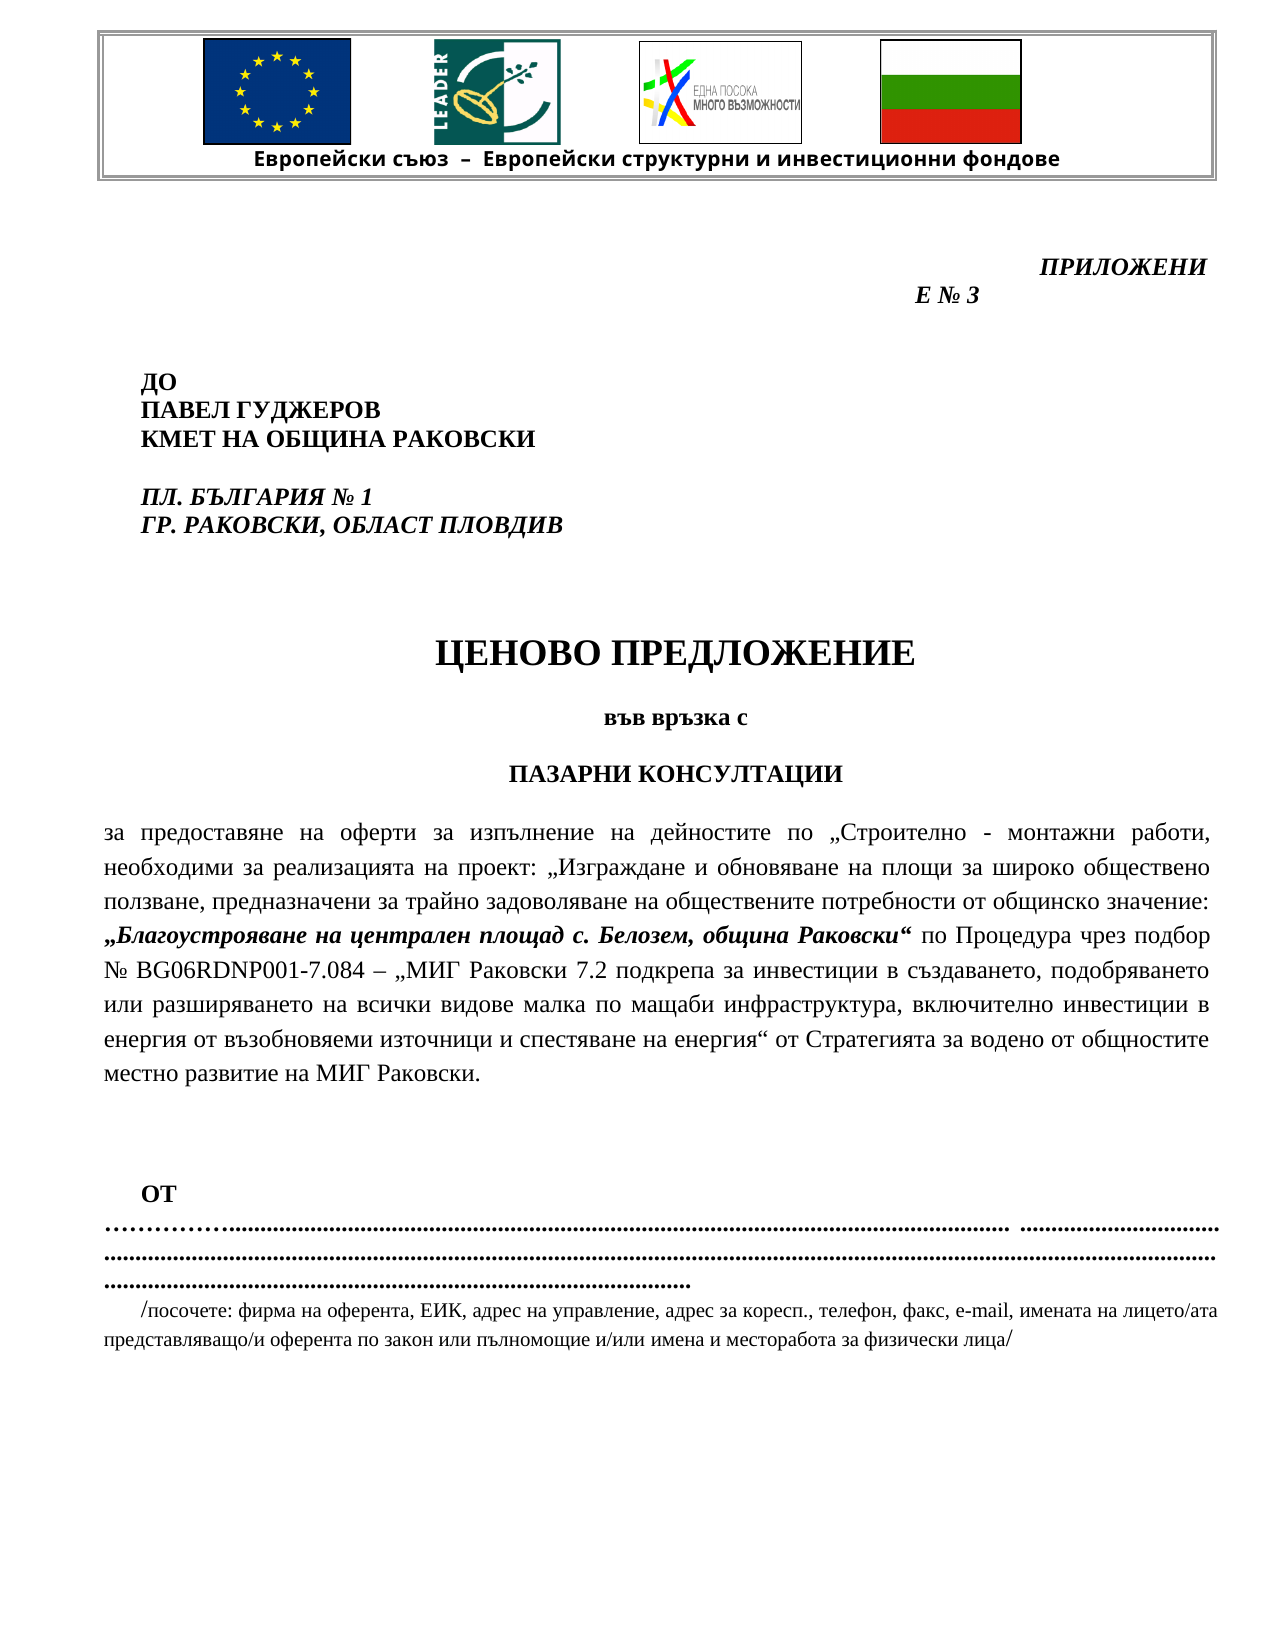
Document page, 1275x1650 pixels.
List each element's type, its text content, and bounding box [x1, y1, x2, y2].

text за предоставяне на оферти за изпълнение на дейностите по „Строително - монтажни работи, необходими за реализацията на проект: „Изграждане и обновяване на площи за широко обществено ползване, предназначени за трайно задоволяване на обществените потребности от общинско значение: „Благоустрояване на централен площад с. Белозем, община Раковски“ по Процедура чрез подбор № BG06RDNP001-7.084 – „МИГ Раковски 7.2 подкрепа за инвестиции в създаването, подобряването или разширяването на всички видове малка по мащаби инфраструктура, включително инвестиции в енергия от възобновяеми източници и спестяване на енергия“ от Стратегията за водено от общностите местно развитие на МИГ Раковски. [103, 817, 1211, 1087]
picture [434, 39, 561, 145]
text КМЕТ НА ОБЩИНА РАКОВСКИ [103, 424, 1219, 453]
text ОТ ……………............................................................................................................................. ................................................................................................................................................................................................................................................................................................................ [103, 1179, 1219, 1294]
text ПАВЕЛ ГУДЖЕРОВ [103, 395, 1219, 424]
picture [640, 42, 801, 143]
text ЦЕНОВО ПРЕДЛОЖЕНИЕ [103, 630, 1211, 673]
text ПАЗАРНИ КОНСУЛТАЦИИ [103, 759, 1211, 788]
text ДО [103, 367, 1219, 395]
text във връзка с [103, 702, 1211, 731]
text ПРИЛОЖЕНИЕ № 3 [915, 252, 1211, 309]
text /посочете: фирма на оферента, ЕИК, адрес на управление, адрес за коресп., телефон, факс, e-mail, имената на лицето/ата представляващо/и оферента по закон или пълномощие и/или имена и месторабота за физически лица/ [103, 1294, 1219, 1352]
text ПЛ. БЪЛГАРИЯ № 1 [103, 482, 1219, 510]
text ГР. РАКОВСКИ, област ПЛОВДИВ [103, 510, 1219, 539]
